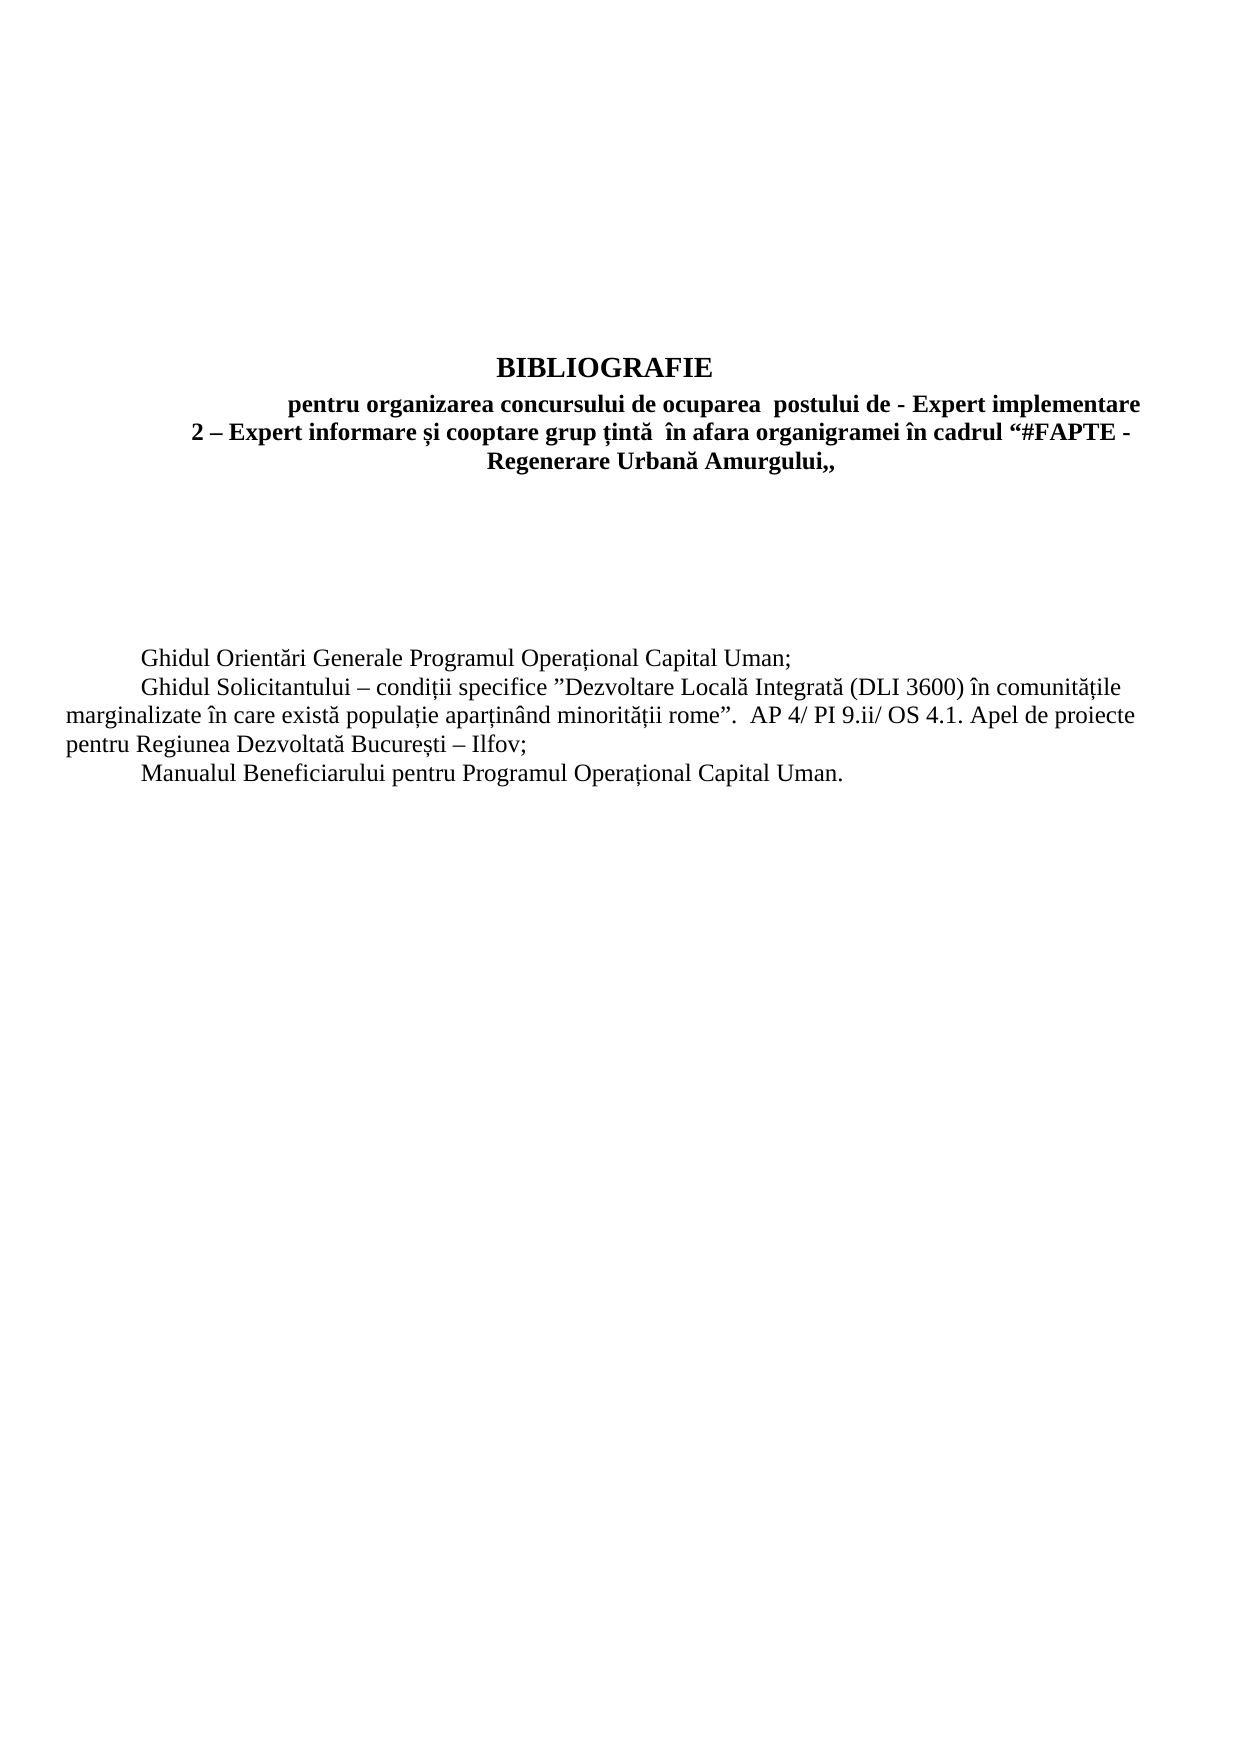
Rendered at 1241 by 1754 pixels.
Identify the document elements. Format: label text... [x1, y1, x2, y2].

text pentru organizarea concursului de ocuparea postului de - Expert implementare 2 – Expert informare și cooptare grup țintă în afara organigramei în cadrul “#FAPTE - Regenerare Urbană Amurgului,, [178, 389, 1144, 475]
text Ghidul Solicitantului – condiții specifice ”Dezvoltare Locală Integrată (DLI 3600) în comunitățile marginalizate în care există populație aparținând minorității rome”. AP 4/ PI 9.ii/ OS 4.1. Apel de proiecte pentru Regiunea Dezvoltată București – Ilfov; [66, 672, 1144, 758]
text Ghidul Orientări Generale Programul Operațional Capital Uman; [66, 643, 1144, 672]
text BIBLIOGRAFIE [66, 350, 1144, 384]
text Manualul Beneficiarului pentru Programul Operațional Capital Uman. [66, 758, 1144, 787]
